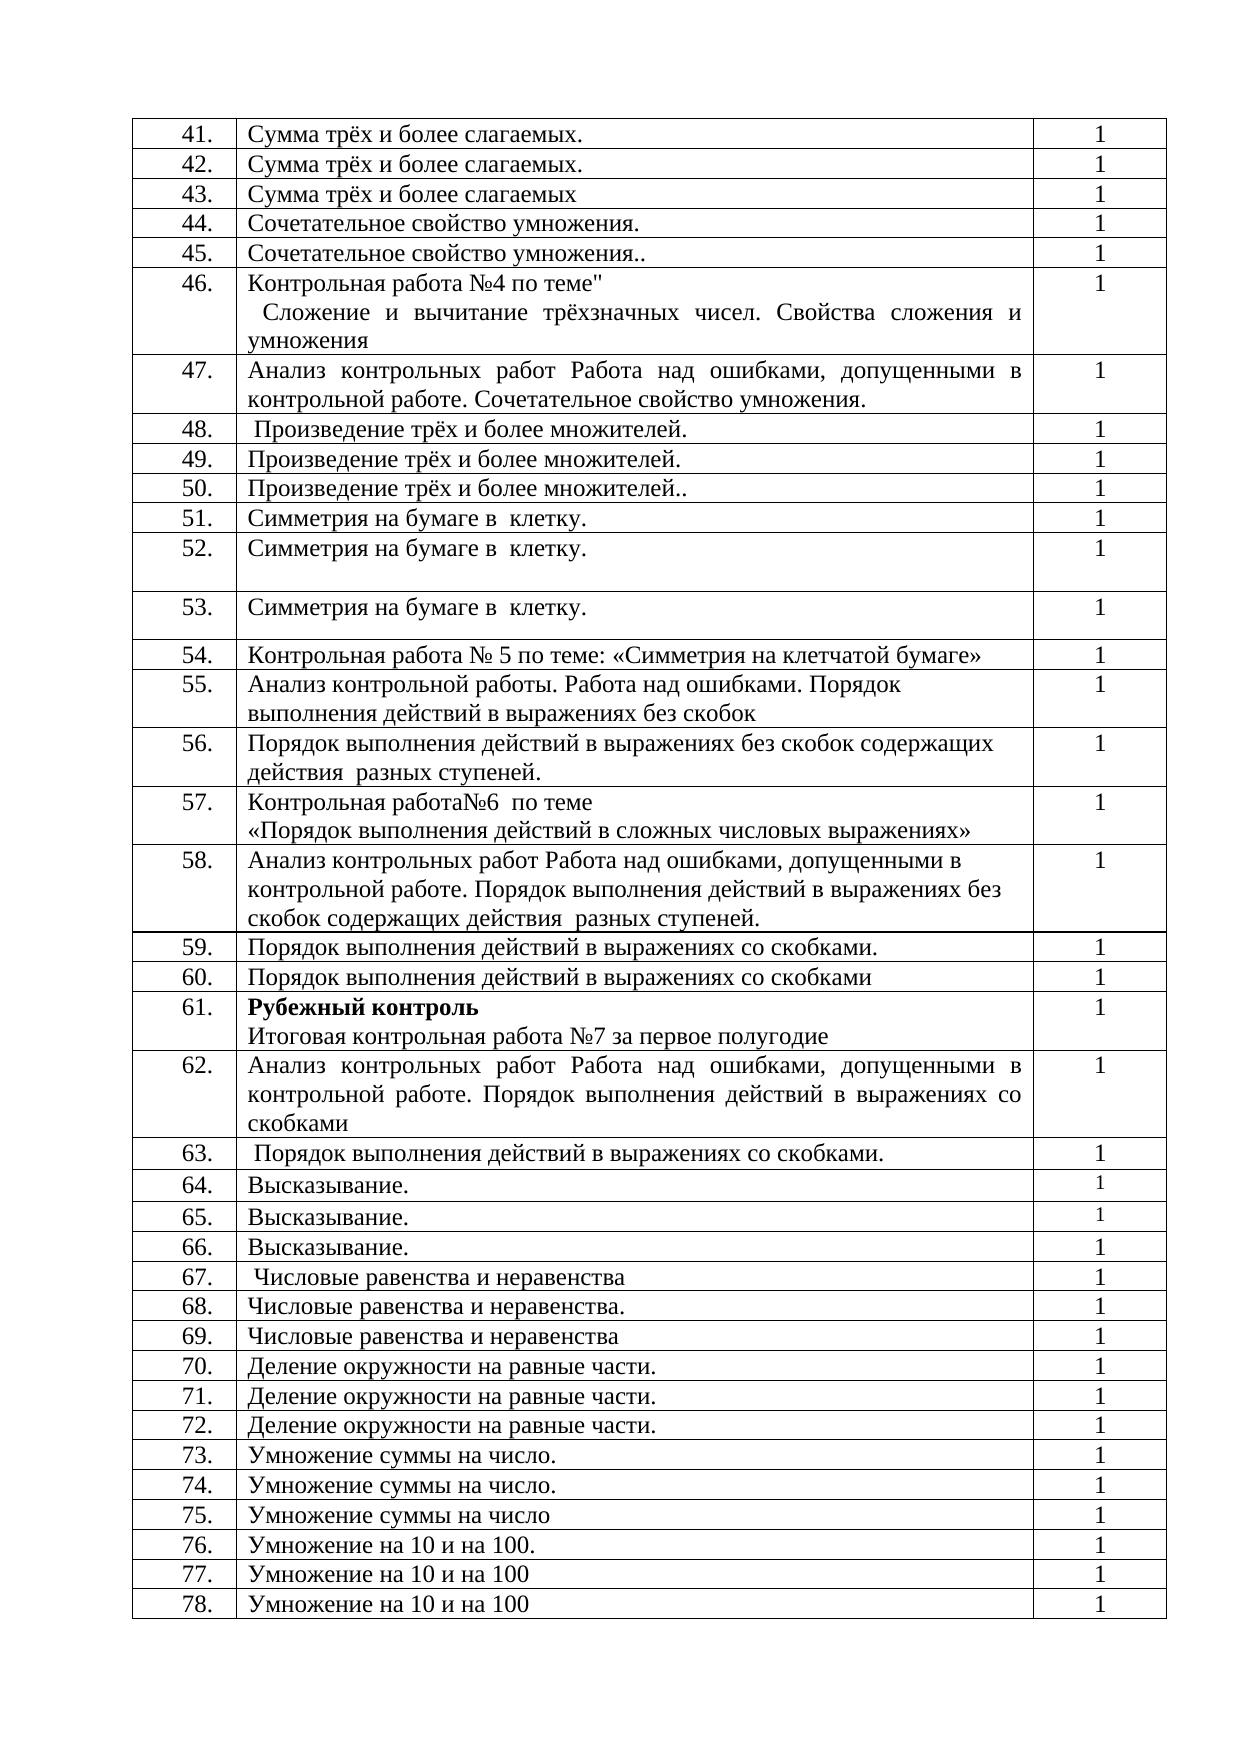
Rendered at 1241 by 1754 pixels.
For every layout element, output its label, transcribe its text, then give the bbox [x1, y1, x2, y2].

table_cell Контрольная работа №4 по теме" Сложение и вычитание трёхзначных чисел. Свойства сложения и умножения [237, 268, 1033, 354]
table_cell 1 [1034, 1291, 1166, 1320]
table_cell Сумма трёх и более слагаемых. [237, 149, 1033, 178]
table_cell [133, 992, 236, 1049]
table_cell [133, 119, 236, 148]
table_cell 1 [1034, 1440, 1166, 1469]
table_cell [133, 268, 236, 354]
table_cell [133, 670, 236, 727]
table_cell [133, 238, 236, 267]
table_cell 1 [1034, 1411, 1166, 1439]
table_cell 1 [1034, 592, 1166, 639]
table_cell Симметрия на бумаге в клетку. [237, 533, 1033, 591]
table_cell 1 [1034, 179, 1166, 207]
table_cell Порядок выполнения действий в выражениях со скобками [237, 962, 1033, 991]
table_cell [133, 1321, 236, 1350]
table_cell [133, 503, 236, 532]
table_cell Умножение суммы на число [237, 1500, 1033, 1529]
table_cell Рубежный контроль Итоговая контрольная работа №7 за первое полугодие [237, 992, 1033, 1049]
table_cell 1 [1034, 1051, 1166, 1137]
table_cell [133, 533, 236, 591]
table_cell 1 [1034, 209, 1166, 237]
table_cell 1 [1034, 444, 1166, 472]
table_cell Умножение на 10 и на 100. [237, 1530, 1033, 1558]
table_cell [133, 787, 236, 844]
table_cell Анализ контрольных работ Работа над ошибками, допущенными в контрольной работе. Порядок выполнения действий в выражениях без скобок содержащих действия разных ступеней. [237, 845, 1033, 931]
table_cell [133, 1500, 236, 1529]
table_cell 1 [1034, 355, 1166, 413]
table_cell [133, 474, 236, 502]
table_cell 1 [1034, 1138, 1166, 1169]
table_cell Числовые равенства и неравенства [237, 1262, 1033, 1290]
table_cell 1 [1034, 1170, 1166, 1201]
table_cell 1 [1034, 670, 1166, 727]
table_cell Порядок выполнения действий в выражениях со скобками. [237, 1138, 1033, 1169]
table_cell 1 [1034, 1560, 1166, 1588]
table_cell Контрольная работа№6 по теме «Порядок выполнения действий в сложных числовых выражениях» [237, 787, 1033, 844]
table_cell [133, 1589, 236, 1618]
table_cell Анализ контрольной работы. Работа над ошибками. Порядок выполнения действий в выражениях без скобок [237, 670, 1033, 727]
table_cell 1 [1034, 149, 1166, 178]
table_cell Сумма трёх и более слагаемых. [237, 119, 1033, 148]
table_cell Симметрия на бумаге в клетку. [237, 592, 1033, 639]
table_cell 1 [1034, 1530, 1166, 1558]
table_cell 1 [1034, 119, 1166, 148]
table_cell 1 [1034, 1470, 1166, 1499]
table_cell 1 [1034, 1589, 1166, 1618]
table_cell [133, 933, 236, 961]
table_cell Деление окружности на равные части. [237, 1411, 1033, 1439]
table_cell 1 [1034, 845, 1166, 931]
table_cell [133, 149, 236, 178]
table_cell 1 [1034, 787, 1166, 844]
table_cell Сочетательное свойство умножения. [237, 209, 1033, 237]
table_cell [133, 1440, 236, 1469]
table_cell [133, 209, 236, 237]
table_cell 1 [1034, 1321, 1166, 1350]
table_cell Симметрия на бумаге в клетку. [237, 503, 1033, 532]
table_cell Высказывание. [237, 1202, 1033, 1231]
table_cell 1 [1034, 533, 1166, 591]
table_cell [133, 1560, 236, 1588]
table_cell Умножение суммы на число. [237, 1470, 1033, 1499]
table_cell Сумма трёх и более слагаемых [237, 179, 1033, 207]
table_cell Умножение суммы на число. [237, 1440, 1033, 1469]
table_cell 1 [1034, 1262, 1166, 1290]
table_cell [133, 414, 236, 443]
table_cell [133, 444, 236, 472]
table_cell Деление окружности на равные части. [237, 1381, 1033, 1409]
table_cell Контрольная работа № 5 по теме: «Симметрия на клетчатой бумаге» [237, 640, 1033, 668]
table_cell [133, 845, 236, 931]
table_cell 1 [1034, 1381, 1166, 1409]
table_cell Умножение на 10 и на 100 [237, 1589, 1033, 1618]
table_cell 1 [1034, 414, 1166, 443]
table_cell [133, 179, 236, 207]
table_cell Порядок выполнения действий в выражениях со скобками. [237, 933, 1033, 961]
table_cell 1 [1034, 268, 1166, 354]
table_cell Анализ контрольных работ Работа над ошибками, допущенными в контрольной работе. Сочетательное свойство умножения. [237, 355, 1033, 413]
table_cell 1 [1034, 503, 1166, 532]
table_cell [133, 592, 236, 639]
table_cell Деление окружности на равные части. [237, 1351, 1033, 1380]
table_cell [133, 640, 236, 668]
table_cell 1 [1034, 962, 1166, 991]
table_cell 1 [1034, 933, 1166, 961]
table_cell 1 [1034, 1202, 1166, 1231]
table_cell 1 [1034, 992, 1166, 1049]
table_cell [133, 1470, 236, 1499]
table_cell 1 [1034, 640, 1166, 668]
table_cell Произведение трёх и более множителей.. [237, 474, 1033, 502]
table_cell [133, 962, 236, 991]
table_cell Произведение трёх и более множителей. [237, 444, 1033, 472]
table_cell Анализ контрольных работ Работа над ошибками, допущенными в контрольной работе. Порядок выполнения действий в выражениях со скобками [237, 1051, 1033, 1137]
table_cell [133, 1262, 236, 1290]
table_cell Числовые равенства и неравенства [237, 1321, 1033, 1350]
table_cell Высказывание. [237, 1232, 1033, 1261]
table_cell 1 [1034, 1232, 1166, 1261]
table_cell [133, 1170, 236, 1201]
table_cell Порядок выполнения действий в выражениях без скобок содержащих действия разных ступеней. [237, 728, 1033, 786]
table_cell [133, 355, 236, 413]
table_cell Сочетательное свойство умножения.. [237, 238, 1033, 267]
table_cell [133, 1351, 236, 1380]
table_cell 1 [1034, 238, 1166, 267]
table_cell [133, 1291, 236, 1320]
table_cell [133, 1530, 236, 1558]
table_cell 1 [1034, 474, 1166, 502]
table_cell [133, 1232, 236, 1261]
table_cell 1 [1034, 1500, 1166, 1529]
table_cell [133, 728, 236, 786]
table_cell Числовые равенства и неравенства. [237, 1291, 1033, 1320]
table_cell [133, 1411, 236, 1439]
table_cell [133, 1051, 236, 1137]
table_cell 1 [1034, 1351, 1166, 1380]
table_cell [133, 1138, 236, 1169]
table_cell [133, 1381, 236, 1409]
table_cell 1 [1034, 728, 1166, 786]
table_cell Умножение на 10 и на 100 [237, 1560, 1033, 1588]
table_cell Высказывание. [237, 1170, 1033, 1201]
table_cell Произведение трёх и более множителей. [237, 414, 1033, 443]
table_cell [133, 1202, 236, 1231]
